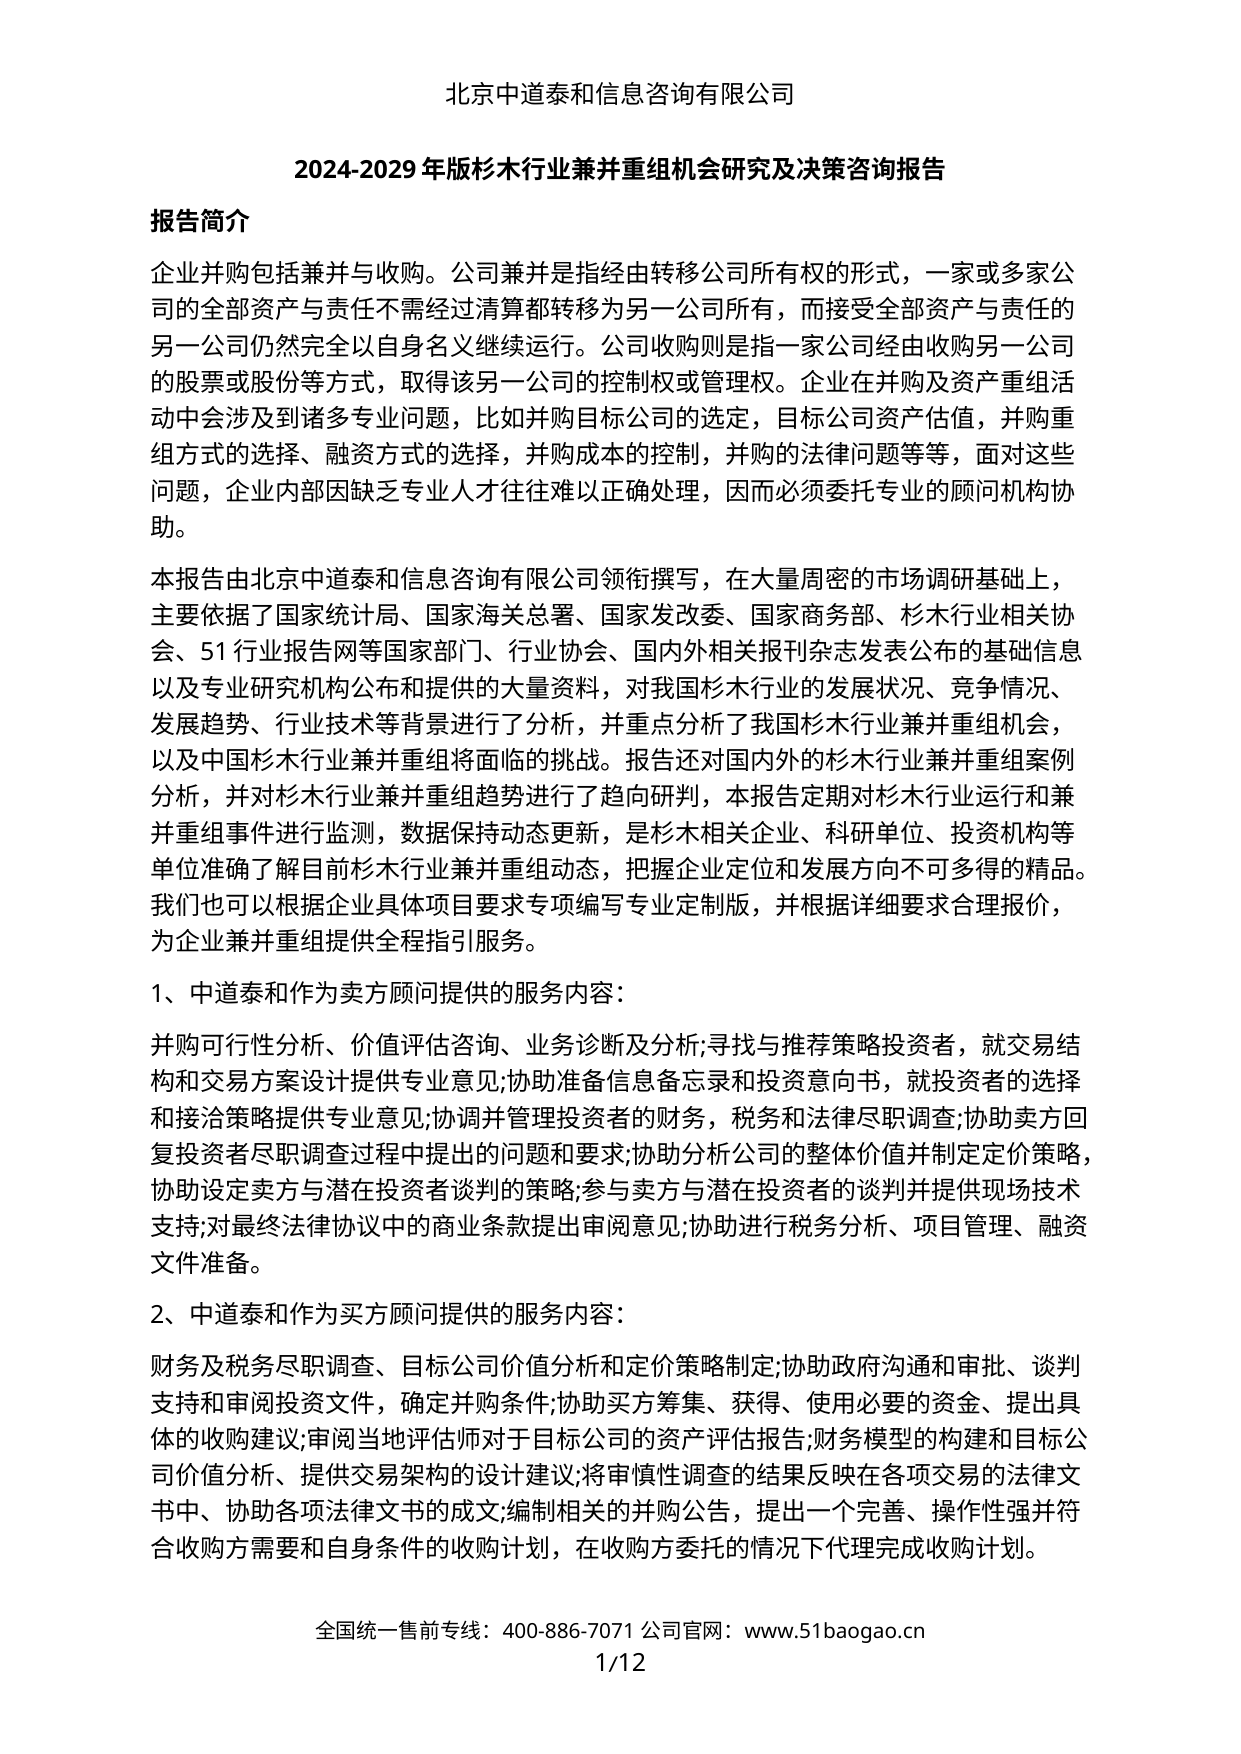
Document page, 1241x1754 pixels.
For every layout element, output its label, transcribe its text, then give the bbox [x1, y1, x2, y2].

text 财务及税务尽职调查、目标公司价值分析和定价策略制定;协助政府沟通和审批、谈判支持和审阅投资文件，确定并购条件;协助买方筹集、获得、使用必要的资金、提出具体的收购建议;审阅当地评估师对于目标公司的资产评估报告;财务模型的构建和目标公司价值分析、提供交易架构的设计建议;将审慎性调查的结果反映在各项交易的法律文书中、协助各项法律文书的成文;编制相关的并购公告，提出一个完善、操作性强并符合收购方需要和自身条件的收购计划，在收购方委托的情况下代理完成收购计划。 [150, 1347, 1090, 1564]
text 并购可行性分析、价值评估咨询、业务诊断及分析;寻找与推荐策略投资者，就交易结构和交易方案设计提供专业意见;协助准备信息备忘录和投资意向书，就投资者的选择和接洽策略提供专业意见;协调并管理投资者的财务，税务和法律尽职调查;协助卖方回复投资者尽职调查过程中提出的问题和要求;协助分析公司的整体价值并制定定价策略，协助设定卖方与潜在投资者谈判的策略;参与卖方与潜在投资者的谈判并提供现场技术支持;对最终法律协议中的商业条款提出审阅意见;协助进行税务分析、项目管理、融资文件准备。 [150, 1026, 1090, 1279]
text 本报告由北京中道泰和信息咨询有限公司领衔撰写，在大量周密的市场调研基础上，主要依据了国家统计局、国家海关总署、国家发改委、国家商务部、杉木行业相关协会、51行业报告网等国家部门、行业协会、国内外相关报刊杂志发表公布的基础信息以及专业研究机构公布和提供的大量资料，对我国杉木行业的发展状况、竞争情况、发展趋势、行业技术等背景进行了分析，并重点分析了我国杉木行业兼并重组机会，以及中国杉木行业兼并重组将面临的挑战。报告还对国内外的杉木行业兼并重组案例分析，并对杉木行业兼并重组趋势进行了趋向研判，本报告定期对杉木行业运行和兼并重组事件进行监测，数据保持动态更新，是杉木相关企业、科研单位、投资机构等单位准确了解目前杉木行业兼并重组动态，把握企业定位和发展方向不可多得的精品。我们也可以根据企业具体项目要求专项编写专业定制版，并根据详细要求合理报价，为企业兼并重组提供全程指引服务。 [150, 559, 1090, 958]
text 1、中道泰和作为卖方顾问提供的服务内容： [150, 974, 1090, 1010]
text 报告简介 [150, 202, 1090, 238]
text 2、中道泰和作为买方顾问提供的服务内容： [150, 1295, 1090, 1331]
text 2024-2029年版杉木行业兼并重组机会研究及决策咨询报告 [150, 150, 1090, 186]
text 企业并购包括兼并与收购。公司兼并是指经由转移公司所有权的形式，一家或多家公司的全部资产与责任不需经过清算都转移为另一公司所有，而接受全部资产与责任的另一公司仍然完全以自身名义继续运行。公司收购则是指一家公司经由收购另一公司的股票或股份等方式，取得该另一公司的控制权或管理权。企业在并购及资产重组活动中会涉及到诸多专业问题，比如并购目标公司的选定，目标公司资产估值，并购重组方式的选择、融资方式的选择，并购成本的控制，并购的法律问题等等，面对这些问题，企业内部因缺乏专业人才往往难以正确处理，因而必须委托专业的顾问机构协助。 [150, 254, 1090, 544]
